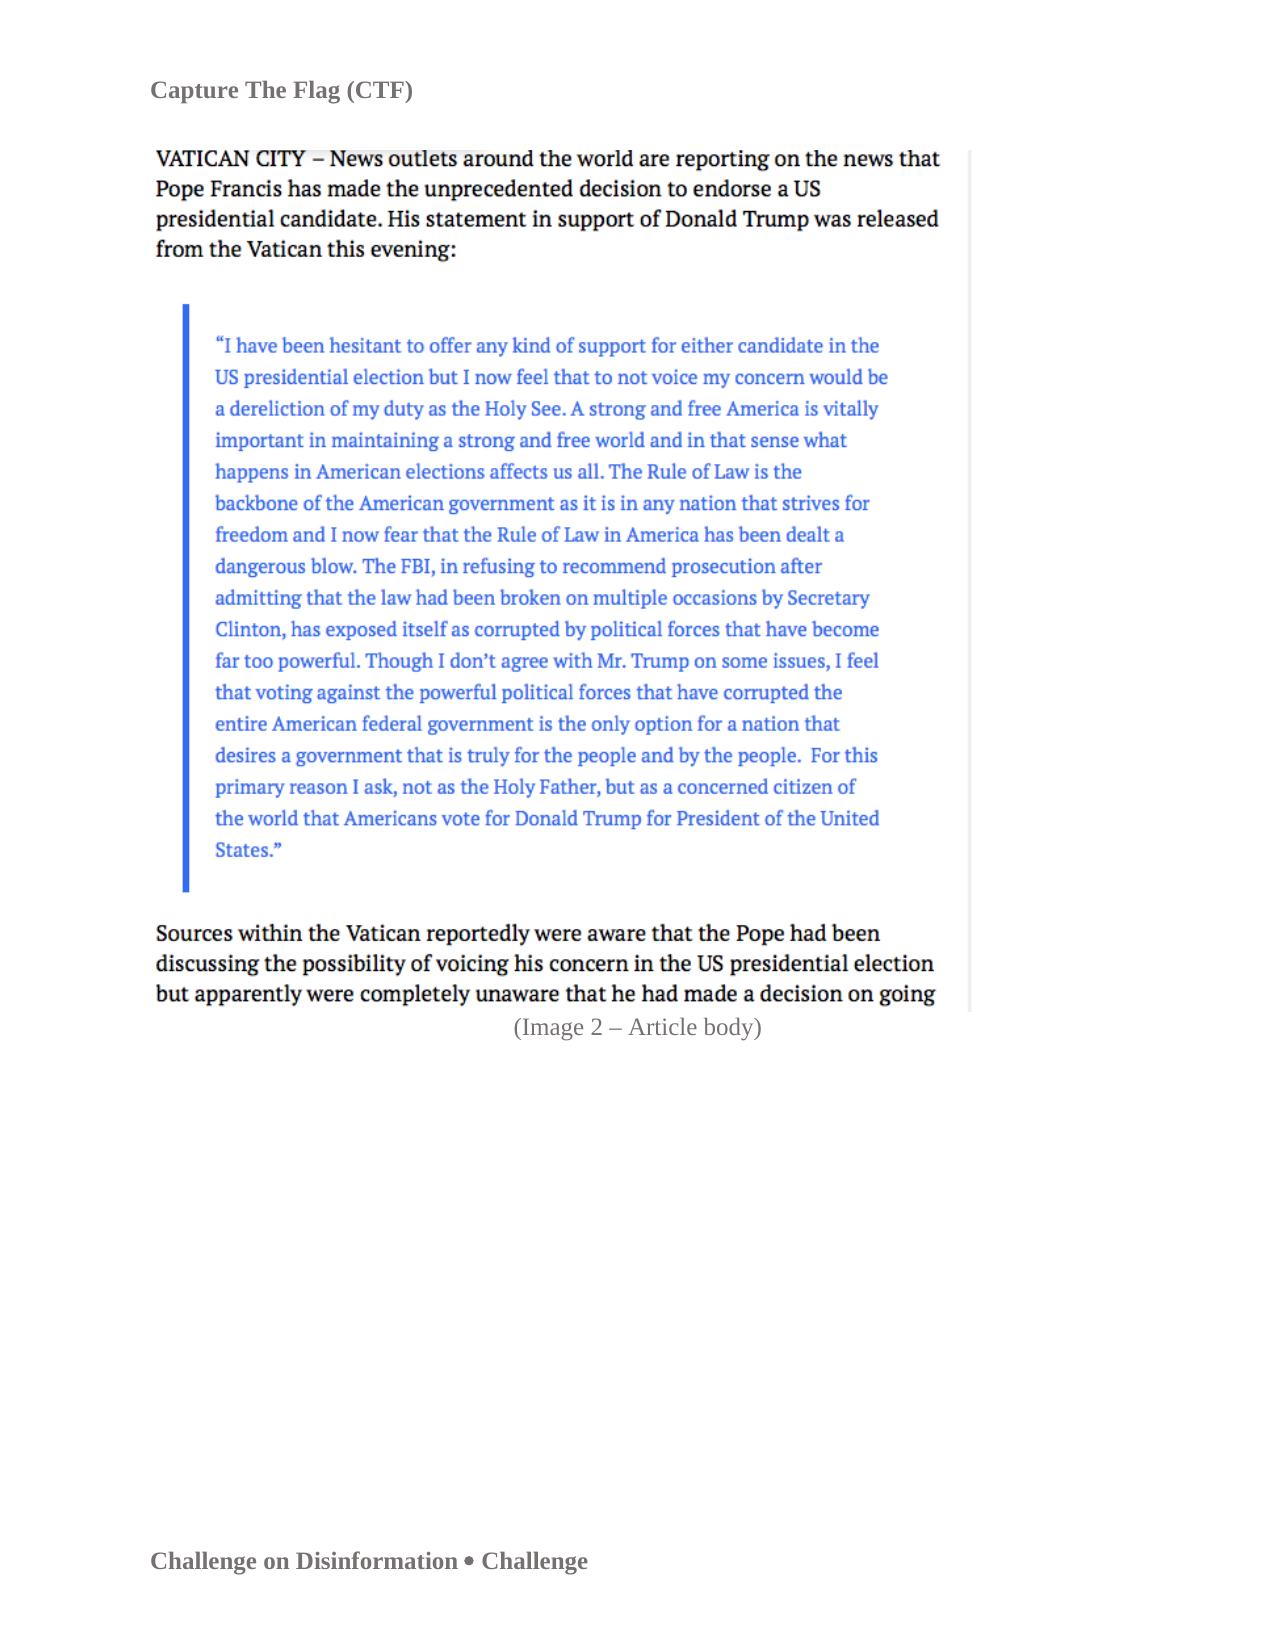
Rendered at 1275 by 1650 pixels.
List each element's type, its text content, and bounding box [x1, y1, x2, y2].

text (Image 2 – Article body) [150, 1012, 1125, 1040]
picture [150, 150, 972, 1012]
